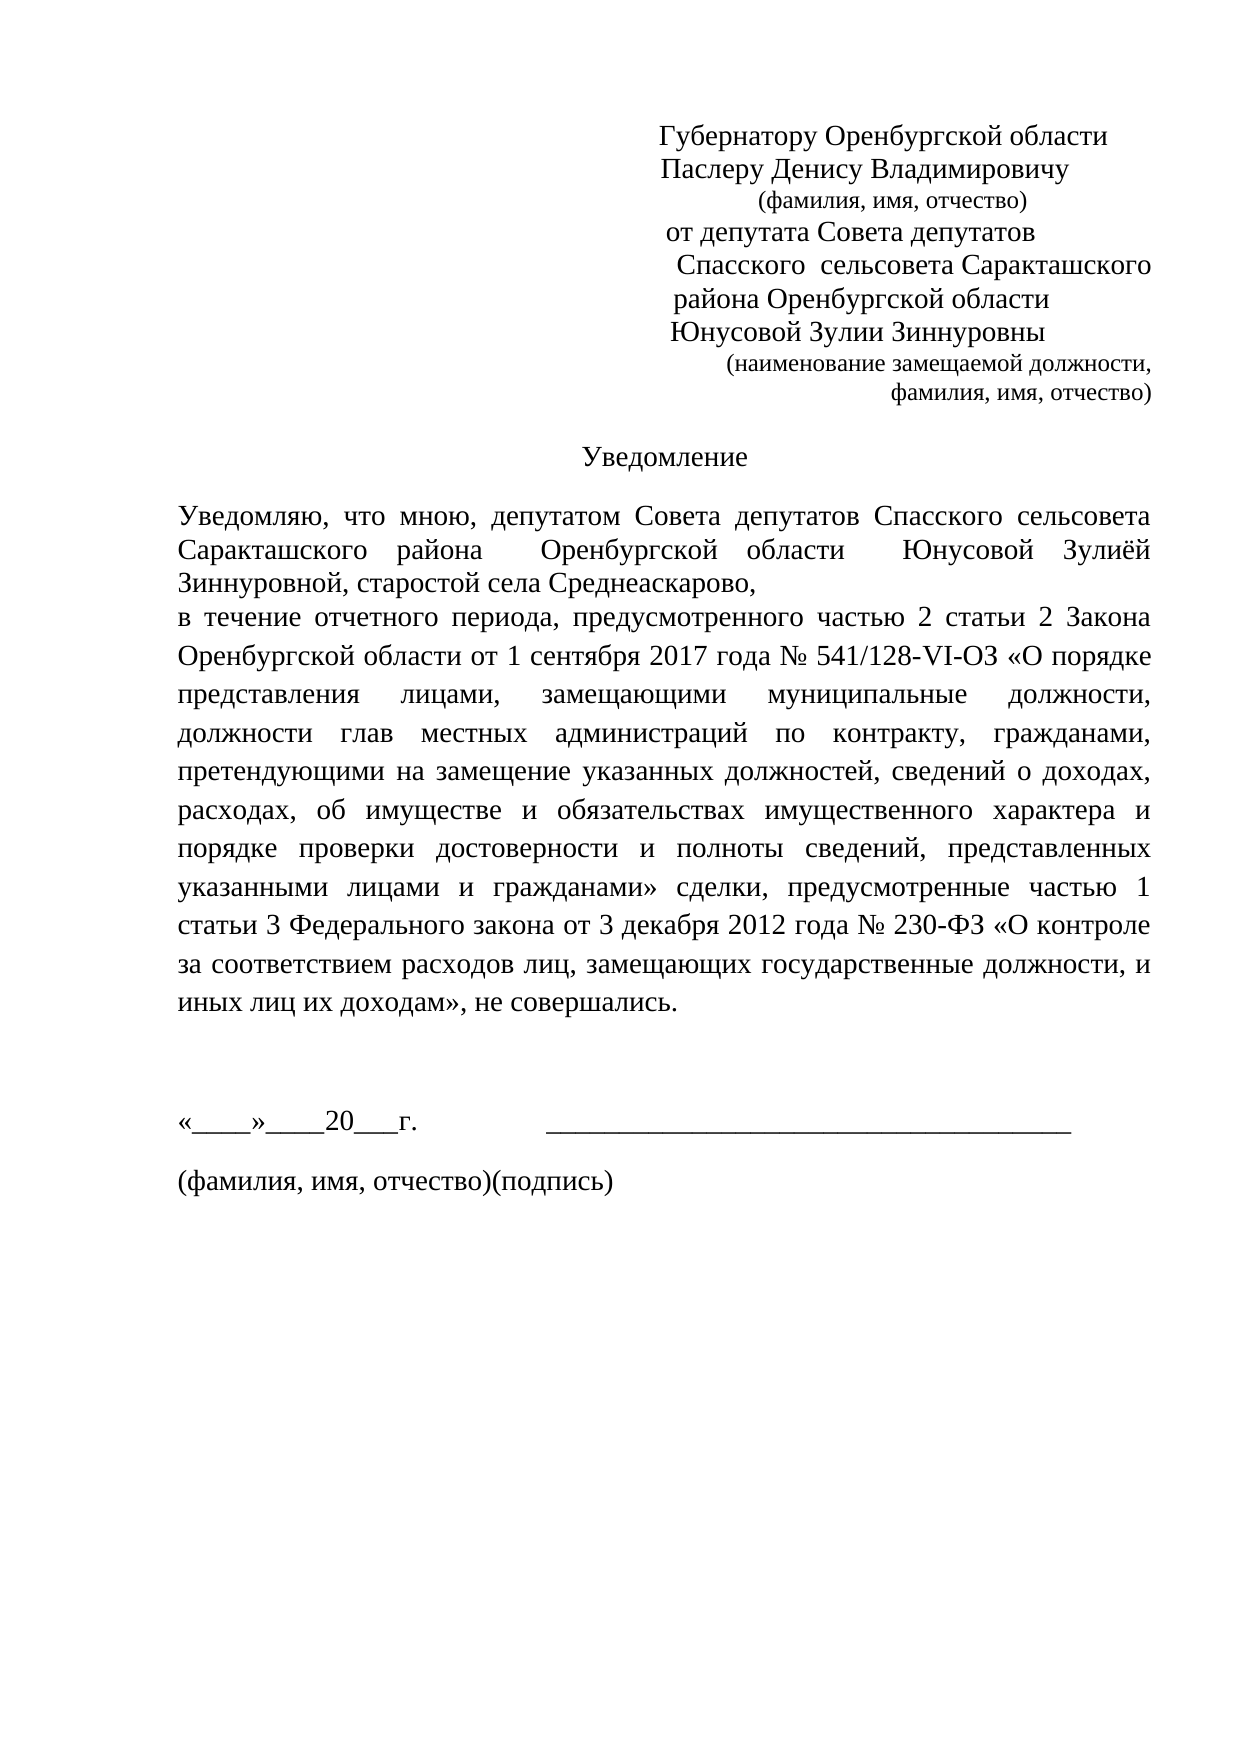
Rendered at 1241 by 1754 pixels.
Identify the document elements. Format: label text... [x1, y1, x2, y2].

text Уведомление [177, 439, 1152, 473]
text (фамилия, имя, отчество)(подпись) [177, 1163, 1152, 1196]
text Юнусовой Зулии Зиннуровны [177, 314, 1152, 348]
text Спасского сельсовета Саракташского [177, 247, 1152, 281]
text Уведомляю, что мною, депутатом Совета депутатов Спасского сельсовета Саракташского района Оренбургской области Юнусовой Зулиёй Зиннуровной, старостой села Среднеаскарово, [177, 498, 1152, 599]
text Губернатору Оренбургской области [177, 118, 1152, 152]
text «____ »____ 20___ г. ____________________________________ [177, 1103, 1152, 1137]
text в течение отчетного периода, предусмотренного частью 2 статьи 2 Закона Оренбургской области от 1 сентября 2017 года № 541/128-VI-ОЗ «О порядке представления лицами, замещающими муниципальные должности, должности глав местных администраций по контракту, гражданами, претендующими на замещение указанных должностей, сведений о доходах, расходах, об имуществе и обязательствах имущественного характера и порядке проверки достоверности и полноты сведений, представленных указанными лицами и гражданами» сделки, предусмотренные частью 1 статьи 3 Федерального закона от 3 декабря 2012 года № 230-ФЗ «О контроле за соответствием расходов лиц, замещающих государственные должности, и иных лиц их доходам», не совершались. [177, 599, 1152, 1018]
text района Оренбургской области [177, 281, 1152, 314]
text от депутата Совета депутатов [177, 214, 1152, 247]
text фамилия, имя, отчество) [177, 377, 1152, 406]
text (фамилия, имя, отчество) [177, 185, 1152, 214]
text (наименование замещаемой должности, [177, 348, 1152, 377]
text Паслеру Денису Владимировичу [177, 152, 1152, 185]
